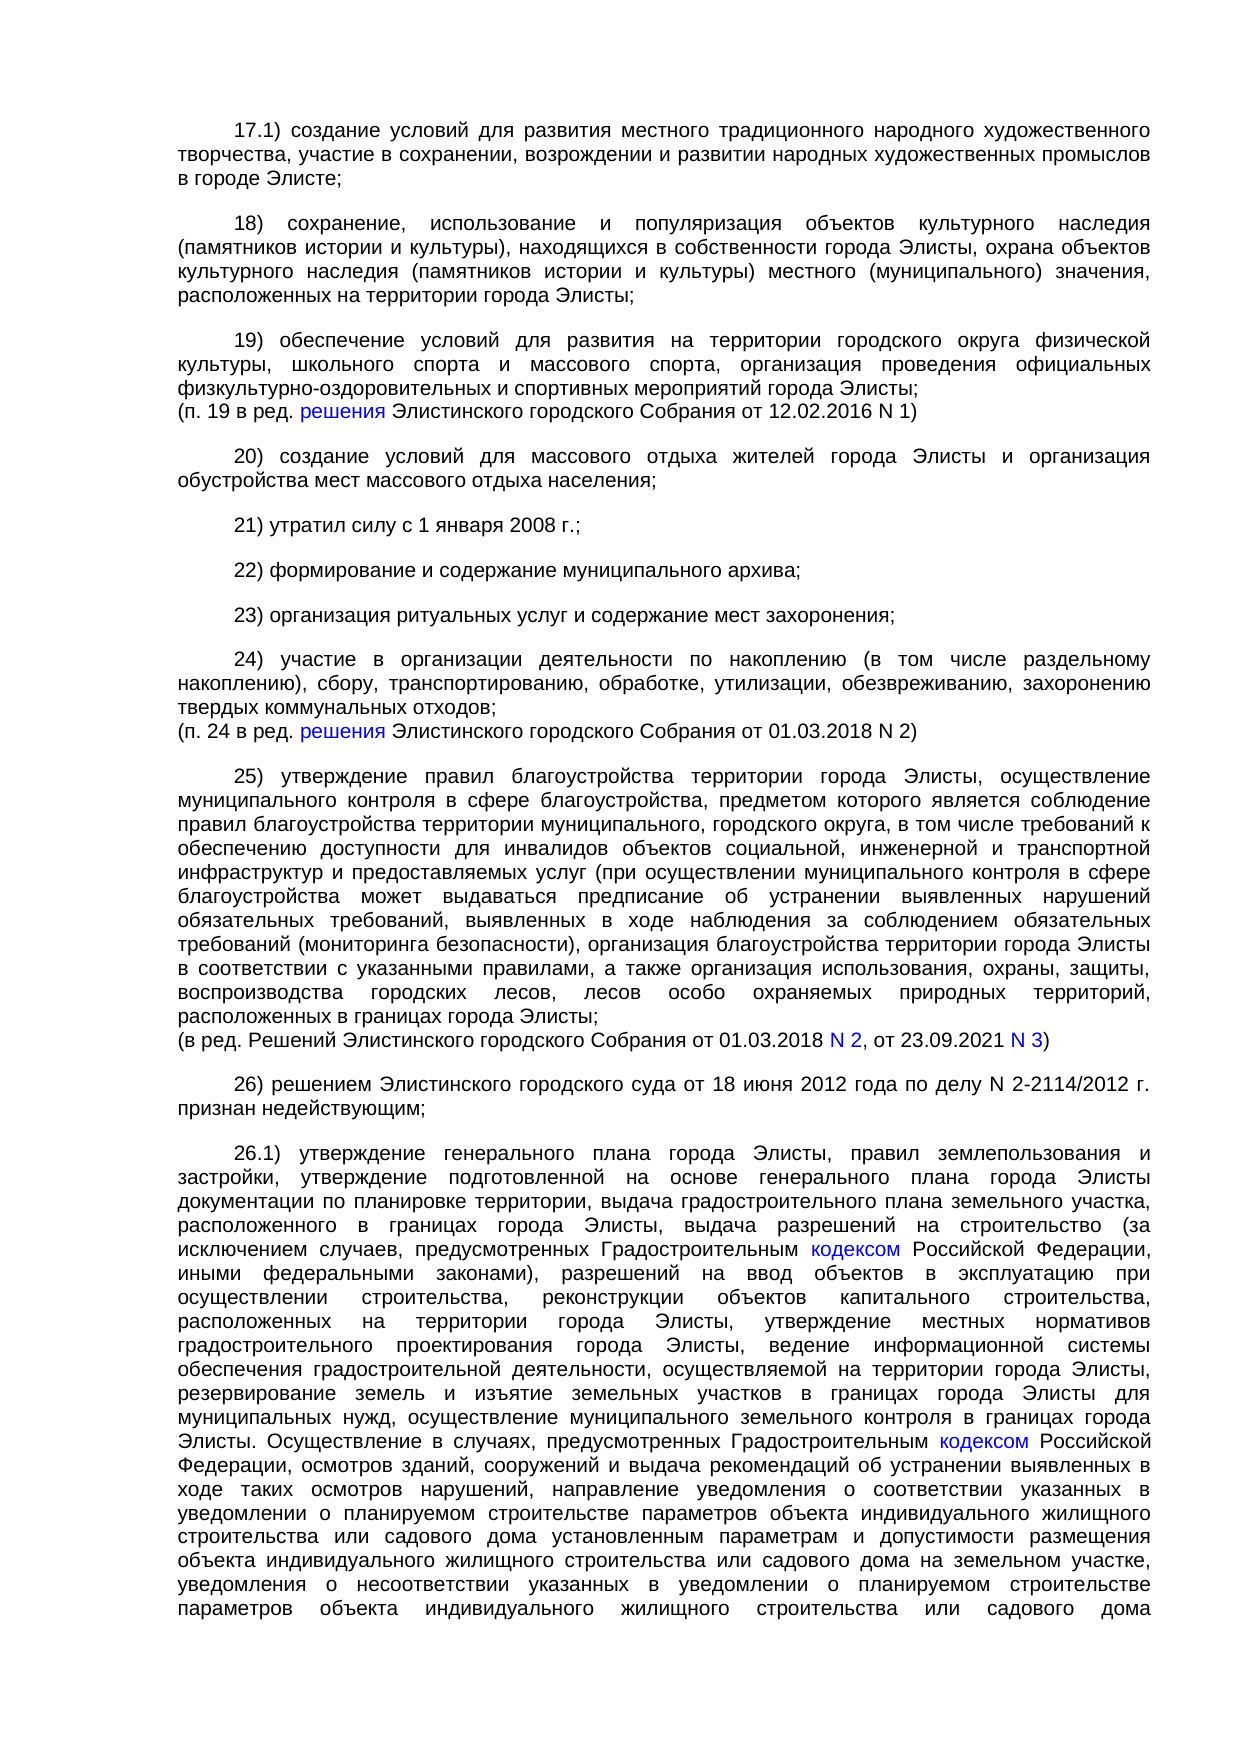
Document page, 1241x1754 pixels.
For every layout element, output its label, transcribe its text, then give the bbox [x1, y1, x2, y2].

text 22) формирование и содержание муниципального архива; [177, 558, 1152, 582]
text 21) утратил силу с 1 января 2008 г.; [177, 513, 1152, 537]
text 24) участие в организации деятельности по накоплению (в том числе раздельному накоплению), сбору, транспортированию, обработке, утилизации, обезвреживанию, захоронению твердых коммунальных отходов; [177, 647, 1152, 719]
text 25) утверждение правил благоустройства территории города Элисты, осуществление муниципального контроля в сфере благоустройства, предметом которого является соблюдение правил благоустройства территории муниципального, городского округа, в том числе требований к обеспечению доступности для инвалидов объектов социальной, инженерной и транспортной инфраструктур и предоставляемых услуг (при осуществлении муниципального контроля в сфере благоустройства может выдаваться предписание об устранении выявленных нарушений обязательных требований, выявленных в ходе наблюдения за соблюдением обязательных требований (мониторинга безопасности), организация благоустройства территории города Элисты в соответствии с указанными правилами, а также организация использования, охраны, защиты, воспроизводства городских лесов, лесов особо охраняемых природных территорий, расположенных в границах города Элисты; [177, 764, 1152, 1027]
text 19) обеспечение условий для развития на территории городского округа физической культуры, школьного спорта и массового спорта, организация проведения официальных физкультурно-оздоровительных и спортивных мероприятий города Элисты; [177, 327, 1152, 399]
text (п. 24 в ред. решения Элистинского городского Собрания от 01.03.2018 N 2) [177, 719, 1152, 743]
text (в ред. Решений Элистинского городского Собрания от 01.03.2018 N 2, от 23.09.2021 N 3) [177, 1027, 1152, 1051]
text 23) организация ритуальных услуг и содержание мест захоронения; [177, 602, 1152, 626]
text 20) создание условий для массового отдыха жителей города Элисты и организация обустройства мест массового отдыха населения; [177, 444, 1152, 492]
text 26) решением Элистинского городского суда от 18 июня 2012 года по делу N 2-2114/2012 г. признан недействующим; [177, 1072, 1152, 1120]
text 17.1) создание условий для развития местного традиционного народного художественного творчества, участие в сохранении, возрождении и развитии народных художественных промыслов в городе Элисте; [177, 118, 1152, 190]
text (п. 19 в ред. решения Элистинского городского Собрания от 12.02.2016 N 1) [177, 399, 1152, 423]
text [177, 1141, 1152, 1620]
text 18) сохранение, использование и популяризация объектов культурного наследия (памятников истории и культуры), находящихся в собственности города Элисты, охрана объектов культурного наследия (памятников истории и культуры) местного (муниципального) значения, расположенных на территории города Элисты; [177, 211, 1152, 307]
